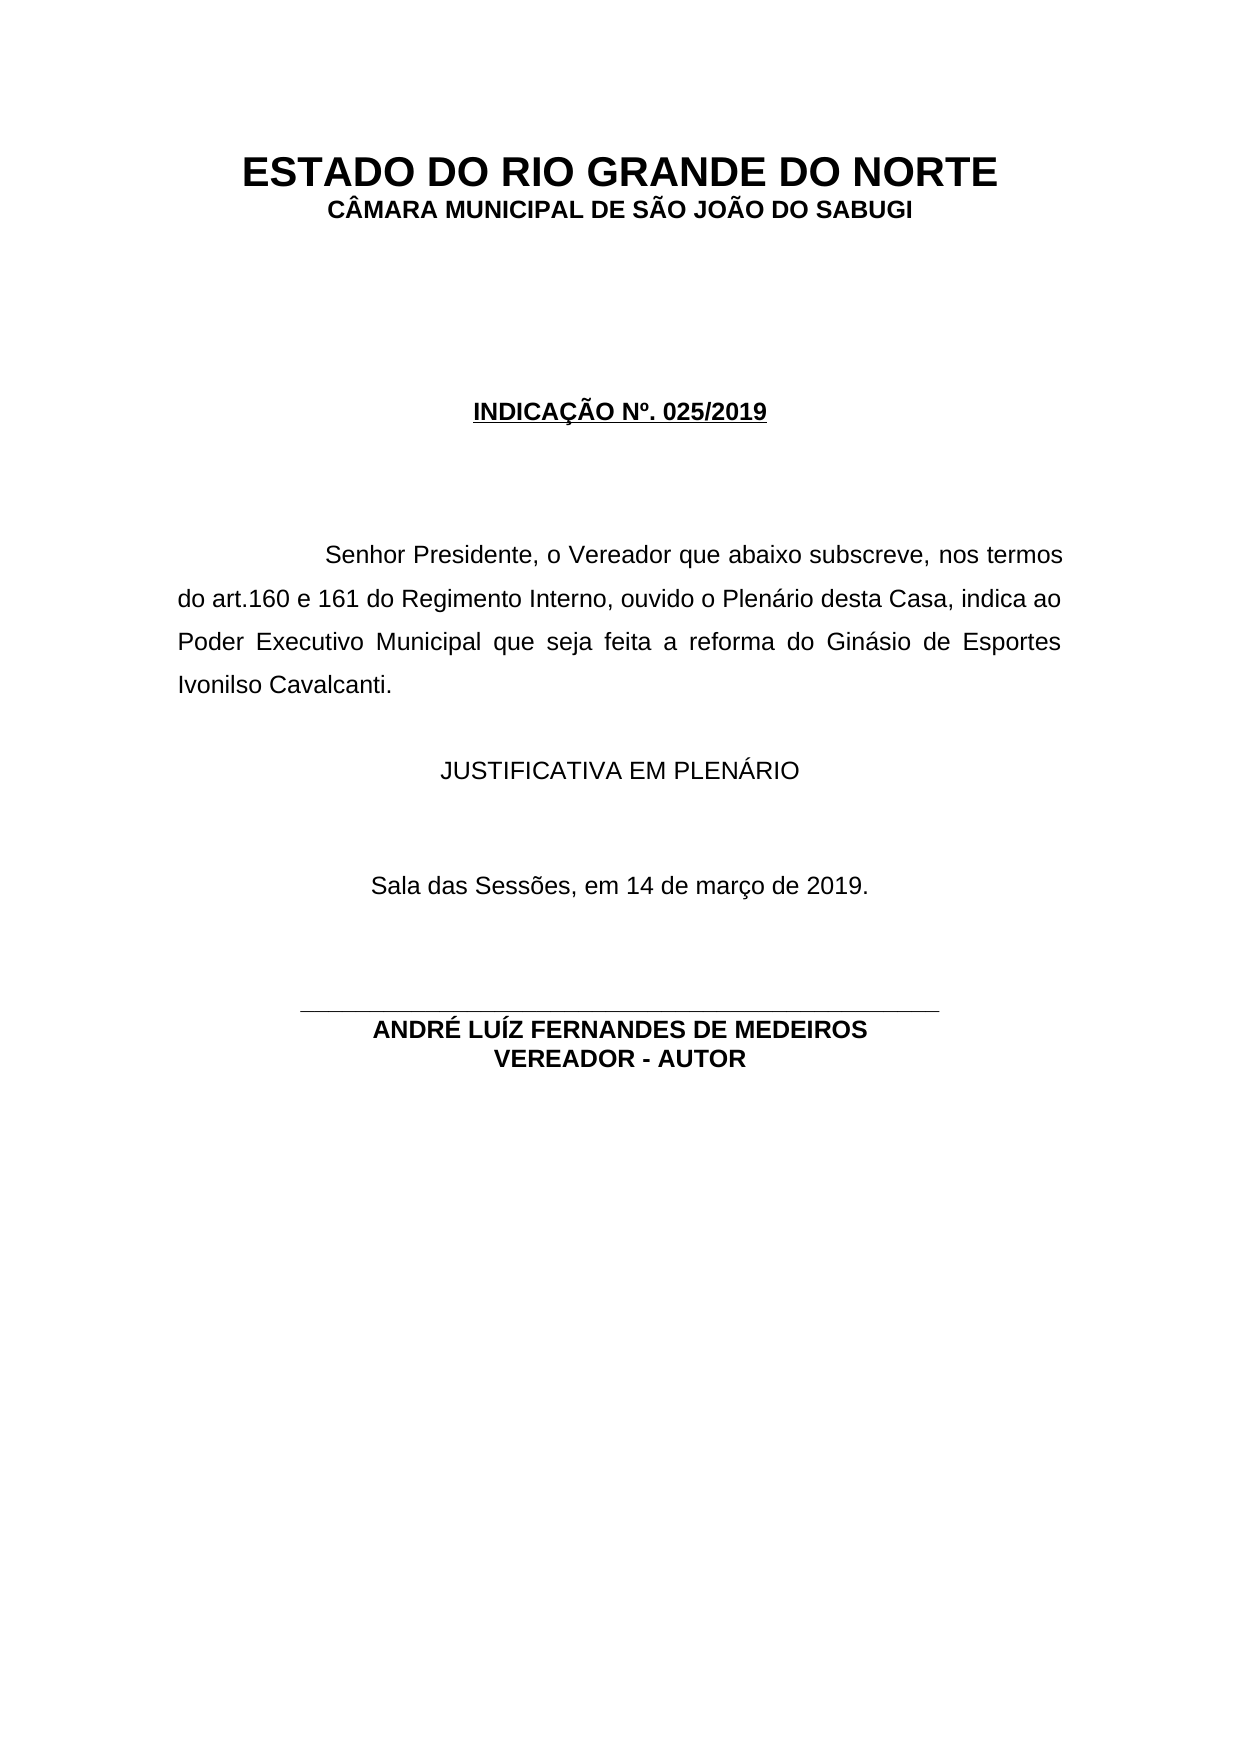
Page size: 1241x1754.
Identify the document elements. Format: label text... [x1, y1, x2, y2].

text Sala das Sessões, em 14 de março de 2019. [177, 871, 1063, 900]
text Senhor Presidente, o Vereador que abaixo subscreve, nos termos do art.160 e 161 do Regimento Interno, ouvido o Plenário desta Casa, indica ao Poder Executivo Municipal que seja feita a reforma do Ginásio de Esportes Ivonilso Cavalcanti. [177, 541, 1063, 699]
text ESTADO DO RIO GRANDE DO NORTE [177, 148, 1063, 196]
text CÂMARA MUNICIPAL DE SÃO JOÃO DO SABUGI [177, 196, 1063, 224]
text ANDRÉ LUÍZ FERNANDES DE MEDEIROS [177, 1015, 1063, 1044]
text VEREADOR - AUTOR [177, 1044, 1063, 1072]
text INDICAÇÃO Nº. 025/2019 [177, 397, 1063, 426]
text JUSTIFICATIVA EM PLENÁRIO [177, 756, 1063, 785]
text ______________________________________________ [177, 986, 1063, 1015]
